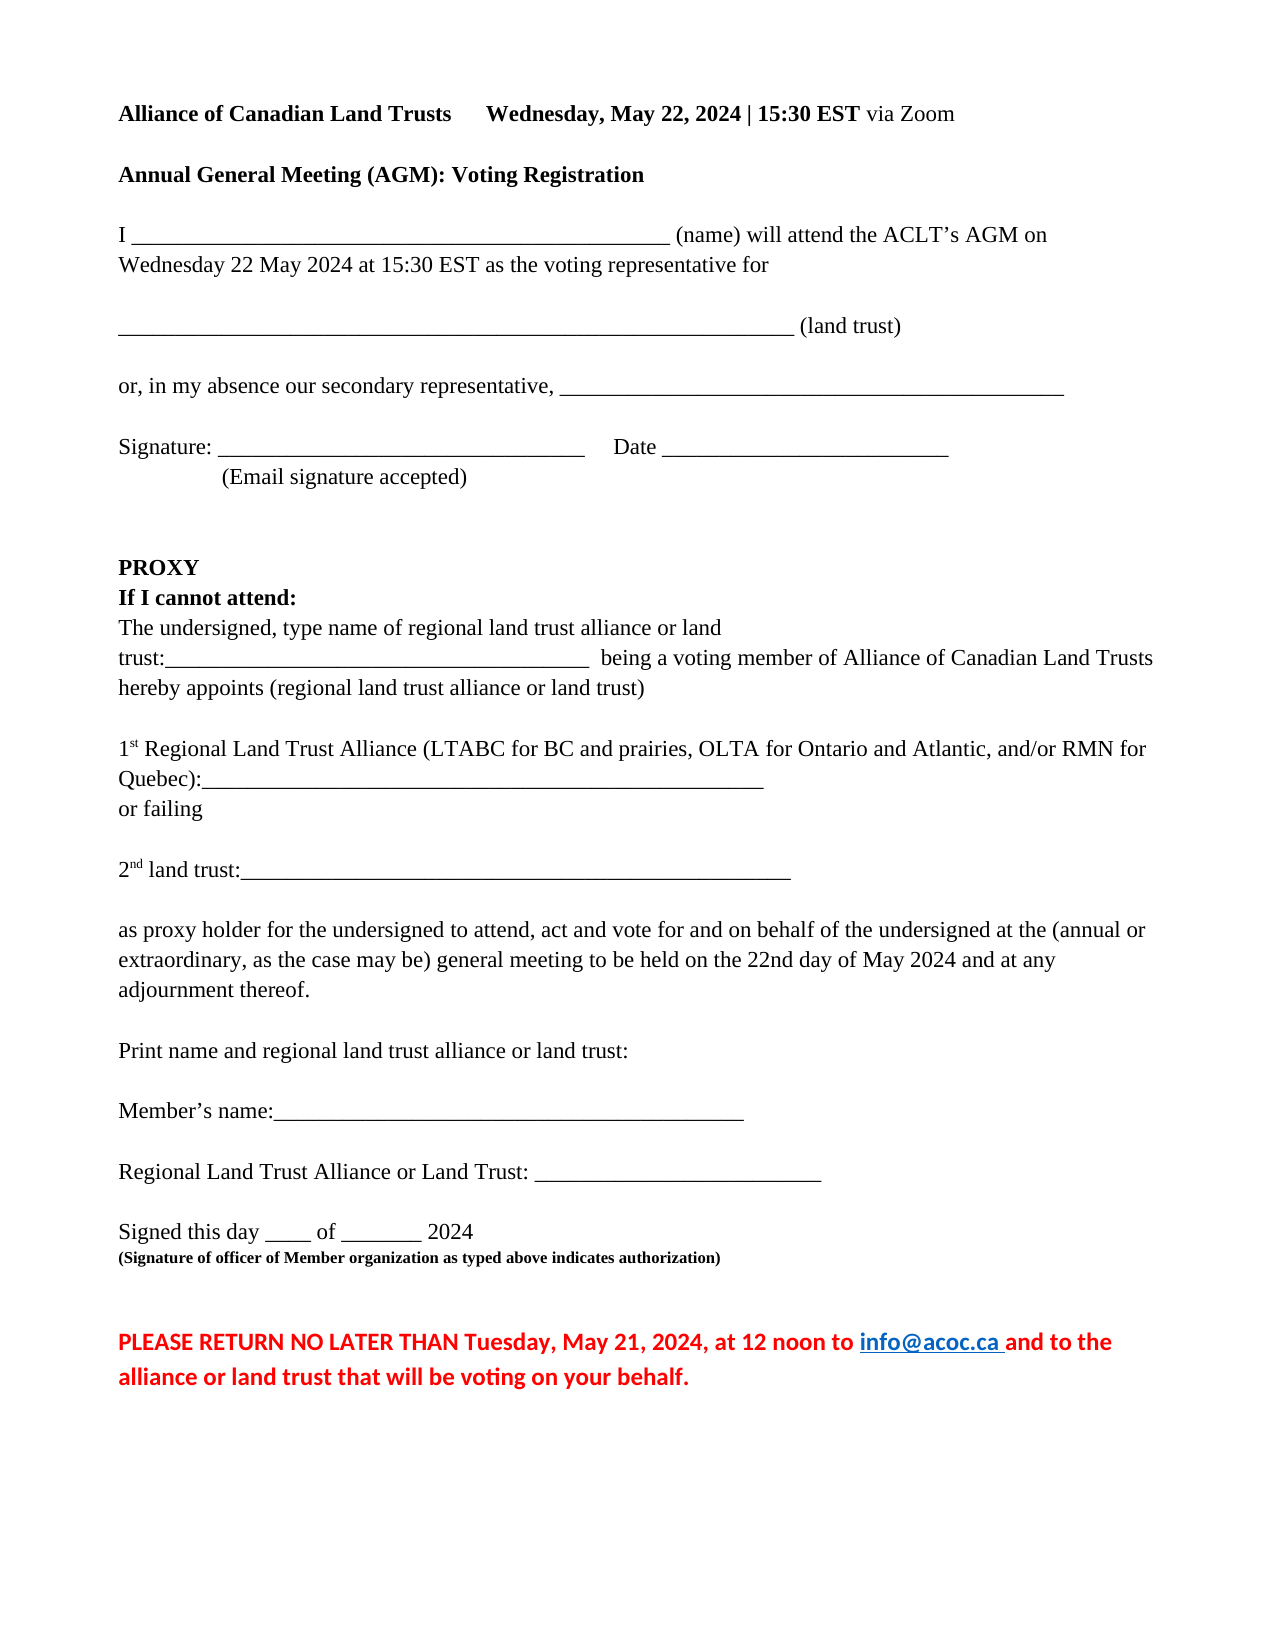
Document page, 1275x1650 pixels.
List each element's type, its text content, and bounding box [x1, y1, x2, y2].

text ___________________________________________________________ (land trust) [118, 312, 1157, 338]
text or failing [118, 795, 1157, 822]
text 2nd land trust:________________________________________________ [118, 856, 1157, 882]
text Print name and regional land trust alliance or land trust: [118, 1037, 1157, 1063]
text If I cannot attend: [118, 584, 1157, 610]
text PROXY [118, 553, 1157, 580]
text Member’s name:_________________________________________ [118, 1097, 1157, 1124]
text Annual General Meeting (AGM): Voting Registration [118, 161, 1157, 187]
text Signed this day ____ of _______ 2024 [118, 1188, 1157, 1244]
text or, in my absence our secondary representative, ____________________________________________ [118, 372, 1157, 399]
text as proxy holder for the undersigned to attend, act and vote for and on behalf of the undersigned at the (annual or extraordinary, as the case may be) general meeting to be held on the 22nd day of May 2024 and at any adjournment thereof. [118, 916, 1157, 1003]
text Regional Land Trust Alliance or Land Trust: _________________________ [118, 1158, 1157, 1184]
text (Signature of officer of Member organization as typed above indicates authorization) [118, 1248, 1157, 1267]
text 1st Regional Land Trust Alliance (LTABC for BC and prairies, OLTA for Ontario and Atlantic, and/or RMN for Quebec):_________________________________________________ [118, 735, 1157, 791]
text The undersigned, type name of regional land trust alliance or land trust:_____________________________________ being a voting member of Alliance of Canadian Land Trusts hereby appoints (regional land trust alliance or land trust) [118, 614, 1157, 701]
text PLEASE RETURN NO LATER THAN Tuesday, May 21, 2024, at 12 noon to info@acoc.ca and to the alliance or land trust that will be voting on your behalf. [118, 1326, 1157, 1391]
text I _______________________________________________ (name) will attend the ACLT’s AGM on Wednesday 22 May 2024 at 15:30 EST as the voting representative for [118, 221, 1157, 278]
text (Email signature accepted) [118, 463, 1157, 489]
text Signature: ________________________________ Date _________________________ [118, 433, 1157, 459]
text Alliance of Canadian Land Trusts Wednesday, May 22, 2024 | 15:30 EST via Zoom [118, 100, 1157, 127]
